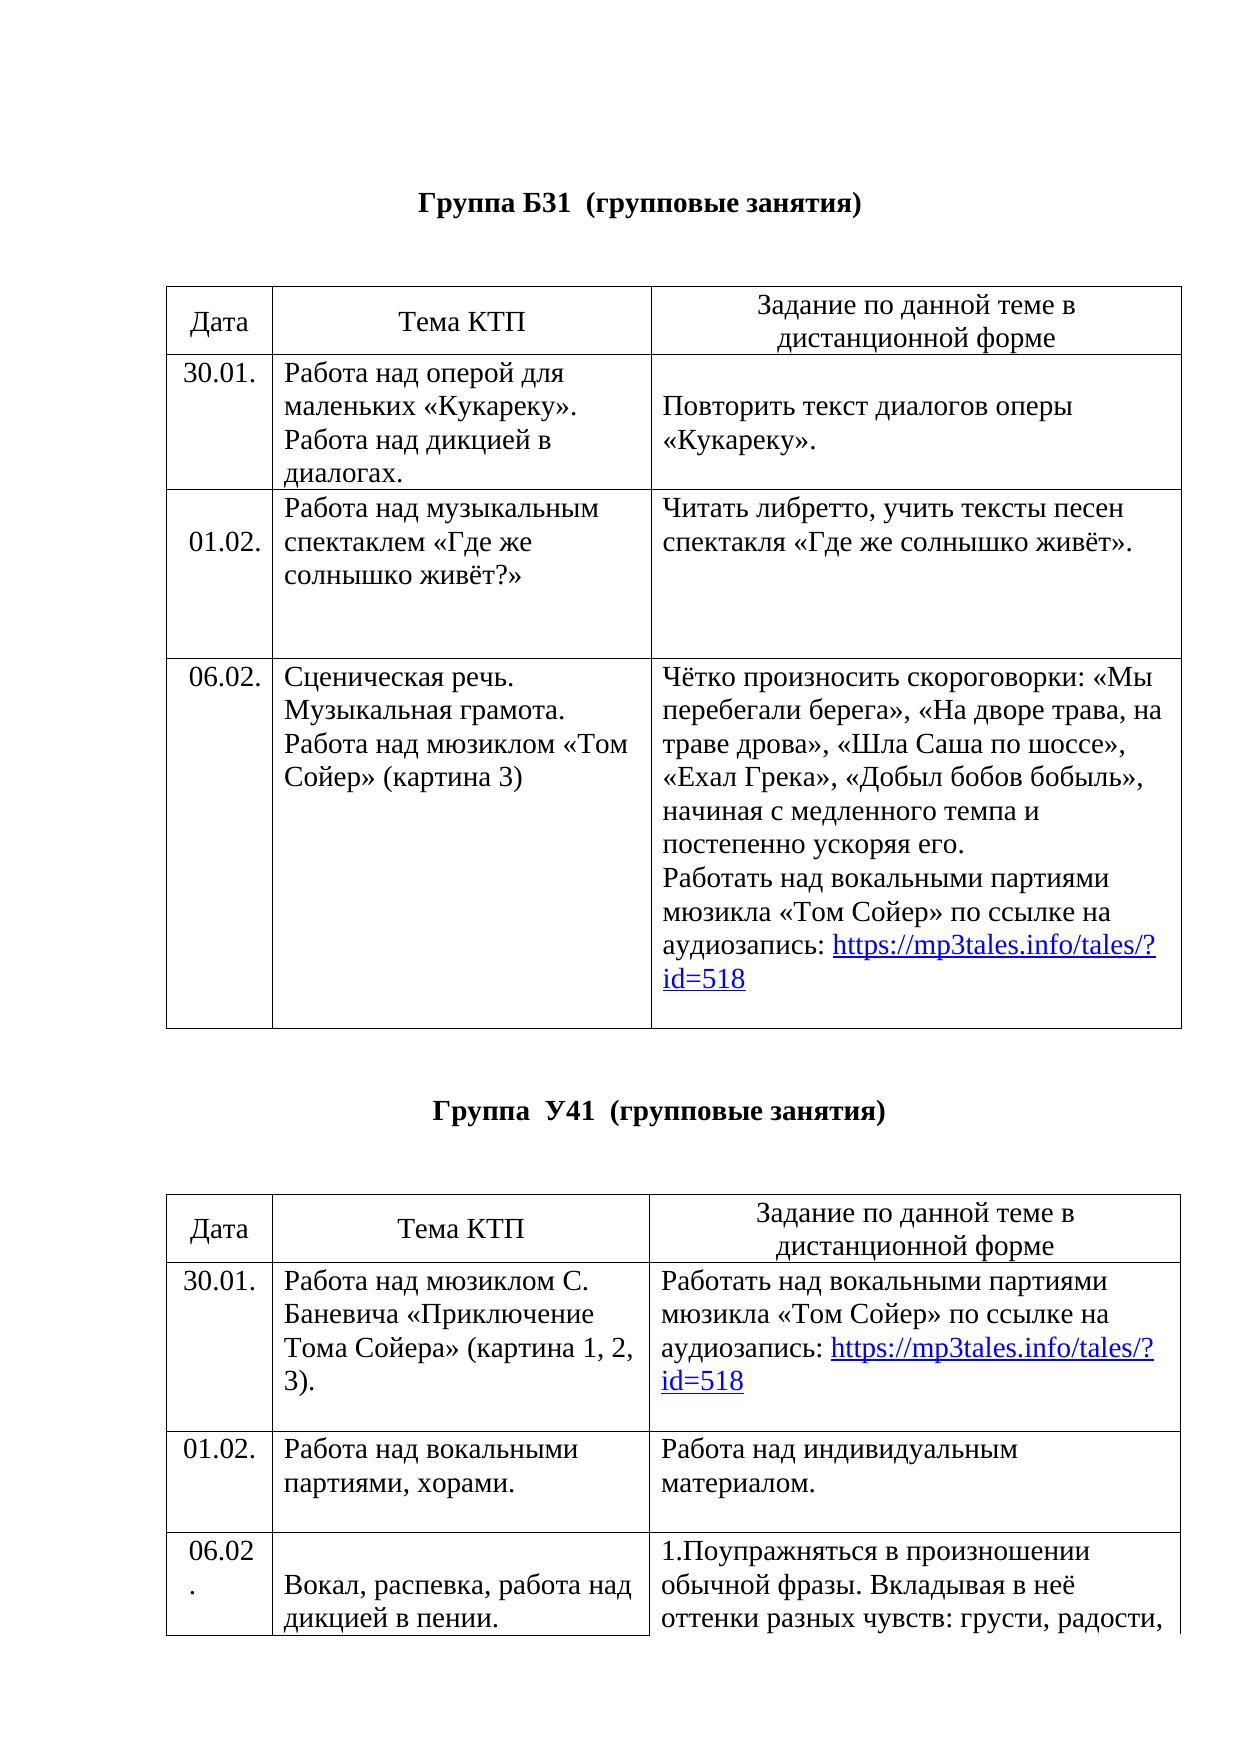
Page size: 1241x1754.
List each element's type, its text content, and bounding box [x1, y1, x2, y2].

table_cell Читать либретто, учить тексты песен спектакля «Где же солнышко живёт». [652, 490, 1181, 658]
table_header Дата [167, 1195, 272, 1262]
table_cell Работа над индивидуальным материалом. [650, 1432, 1180, 1532]
table_header Задание по данной теме в дистанционной форме [652, 287, 1181, 354]
table_header Дата [167, 287, 272, 354]
table_header Задание по данной теме в дистанционной форме [650, 1195, 1180, 1262]
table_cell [650, 1533, 1181, 1635]
table_cell 06.02. [167, 659, 272, 1028]
text Группа У41 (групповые занятия) [177, 1093, 1152, 1127]
table_cell Сценическая речь. Музыкальная грамота. Работа над мюзиклом «Том Сойер» (картина 3) [273, 659, 651, 1028]
table_cell 01.02. [167, 1432, 272, 1532]
table_cell 30.01. [167, 355, 272, 489]
table_header Тема КТП [273, 1195, 649, 1262]
table_header Тема КТП [273, 287, 651, 354]
table_cell Чётко произносить скороговорки: «Мы перебегали берега», «На дворе трава, на траве дрова», «Шла Саша по шоссе», «Ехал Грека», «Добыл бобов бобыль», начиная с медленного темпа и постепенно ускоряя его. Работать над вокальными партиями мюзикла «Том Сойер» по ссылке на аудиозапись: https://mp3tales.info/tales/?id=518 [652, 659, 1181, 1028]
table_cell Работа над мюзиклом С. Баневича «Приключение Тома Сойера» (картина 1, 2, 3). [273, 1263, 649, 1431]
text Группа Б31 (групповые занятия) [177, 185, 1152, 219]
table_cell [273, 1533, 649, 1635]
table_cell 01.02. [167, 490, 272, 658]
table_cell Работа над вокальными партиями, хорами. [273, 1432, 649, 1532]
table_cell 06.02. [167, 1533, 272, 1635]
table_cell Работа над музыкальным спектаклем «Где же солнышко живёт?» [273, 490, 651, 658]
table_cell Повторить текст диалогов оперы «Кукареку». [652, 355, 1181, 489]
table_cell Работа над оперой для маленьких «Кукареку». Работа над дикцией в диалогах. [273, 355, 651, 489]
table_cell Работать над вокальными партиями мюзикла «Том Сойер» по ссылке на аудиозапись: https://mp3tales.info/tales/?id=518 [650, 1263, 1180, 1431]
table_cell 30.01. [167, 1263, 272, 1431]
